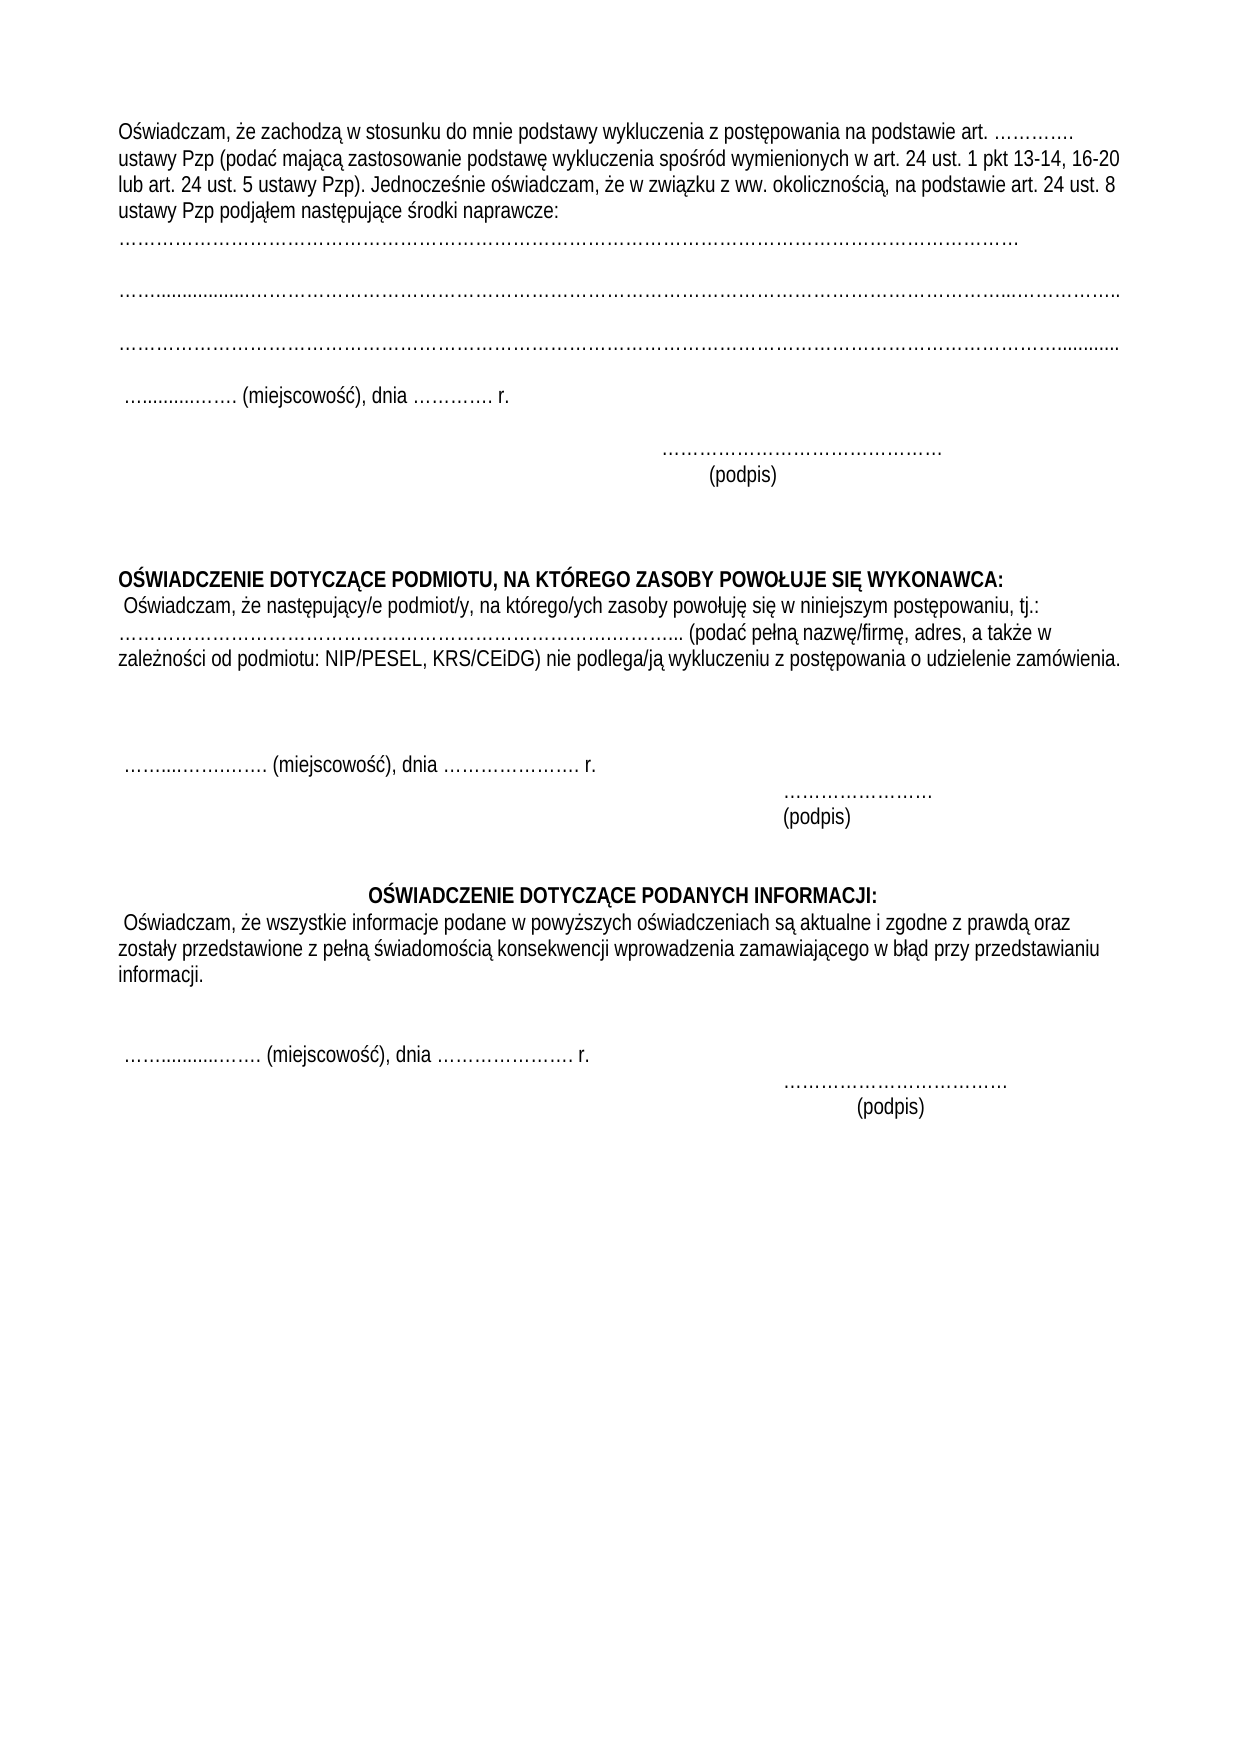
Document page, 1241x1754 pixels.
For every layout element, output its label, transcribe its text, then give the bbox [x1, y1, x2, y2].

text ……………………………… [118, 1067, 1122, 1093]
text ……………………………………… (podpis) [118, 434, 1122, 487]
text ……....…….……. (miejscowość), dnia …………………. r. [118, 751, 1122, 777]
text Oświadczam, że wszystkie informacje podane w powyższych oświadczeniach są aktualne i zgodne z prawdą oraz zostały przedstawione z pełną świadomością konsekwencji wprowadzenia zamawiającego w błąd przy przedstawianiu informacji. [118, 909, 1122, 988]
text …..........……. (miejscowość), dnia …………. r. [118, 382, 1122, 408]
text Oświadczam, że następujący/e podmiot/y, na którego/ych zasoby powołuję się w niniejszym postępowaniu, tj.: …………………………………………………………………….………... (podać pełną nazwę/firmę, adres, a także w zależności od podmiotu: NIP/PESEL, KRS/CEiDG) nie podlega/ją wykluczeniu z postępowania o udzielenie zamówienia. [118, 592, 1122, 672]
text ……..................…………………………………………………………………………………………………………...…………….. [118, 276, 1122, 303]
text OŚWIADCZENIE DOTYCZĄCE PODMIOTU, NA KTÓREGO ZASOBY POWOŁUJE SIĘ WYKONAWCA: [118, 566, 1122, 592]
text (podpis) [118, 1093, 1122, 1119]
text ……………………………………………………………………………………………………………………………………............ [118, 329, 1122, 355]
text (podpis) [118, 803, 1122, 830]
text Oświadczam, że zachodzą w stosunku do mnie podstawy wykluczenia z postępowania na podstawie art. …………. ustawy Pzp (podać mającą zastosowanie podstawę wykluczenia spośród wymienionych w art. 24 ust. 1 pkt 13-14, 16-20 lub art. 24 ust. 5 ustawy Pzp). Jednocześnie oświadczam, że w związku z ww. okolicznością, na podstawie art. 24 ust. 8 ustawy Pzp podjąłem następujące środki naprawcze: ……………………………………………………………………………………………………………………………… [118, 118, 1122, 250]
text …………………… [118, 777, 1122, 803]
text OŚWIADCZENIE DOTYCZĄCE PODANYCH INFORMACJI: [118, 882, 1122, 909]
text ……...........……. (miejscowość), dnia …………………. r. [118, 1041, 1122, 1067]
